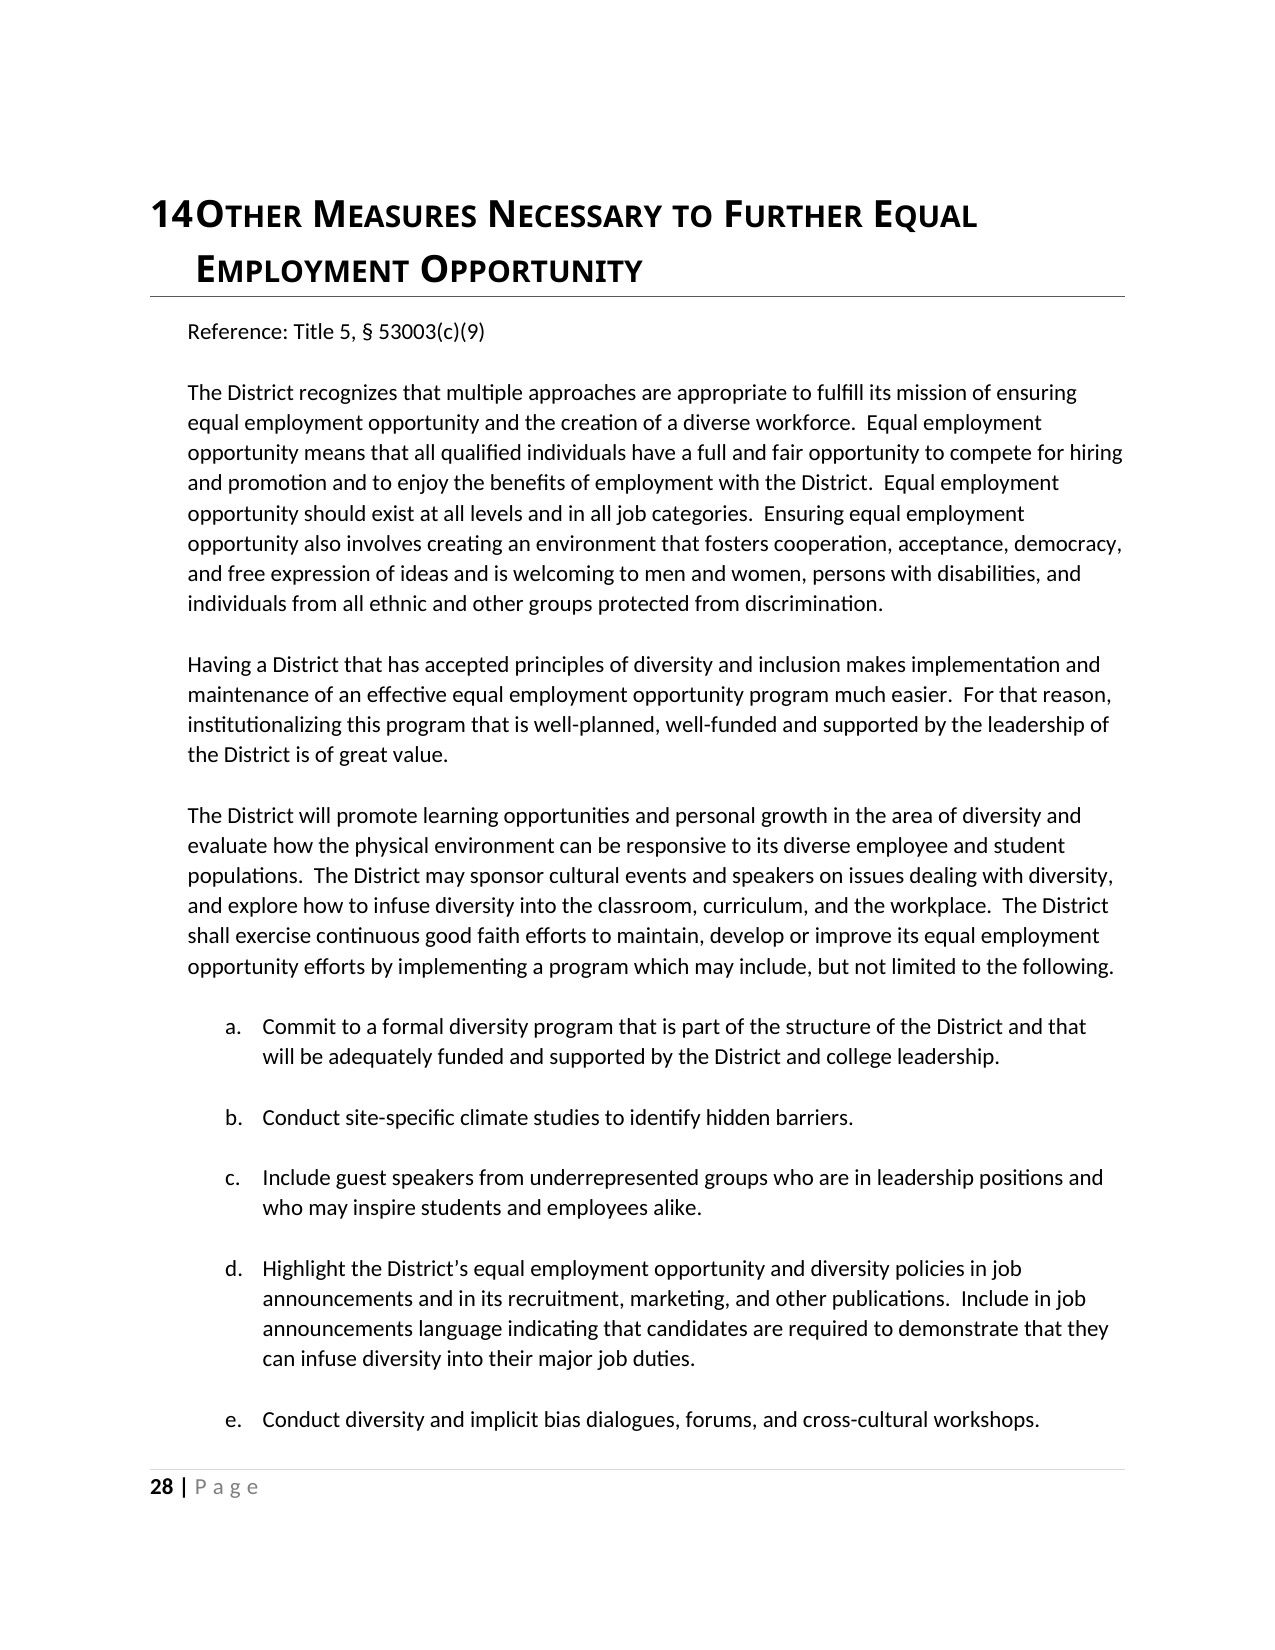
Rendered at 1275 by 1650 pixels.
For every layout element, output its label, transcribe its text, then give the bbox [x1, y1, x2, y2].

text Having a District that has accepted principles of diversity and inclusion makes implementation and maintenance of an effective equal employment opportunity program much easier. For that reason, institutionalizing this program that is well-planned, well-funded and supported by the leadership of the District is of great value. [187, 650, 1125, 768]
list Conduct site-specific climate studies to identify hidden barriers. [225, 1103, 1125, 1131]
list Highlight the District’s equal employment opportunity and diversity policies in job announcements and in its recruitment, marketing, and other publications. Include in job announcements language indicating that candidates are required to demonstrate that they can infuse diversity into their major job duties. [225, 1254, 1125, 1373]
text The District recognizes that multiple approaches are appropriate to fulfill its mission of ensuring equal employment opportunity and the creation of a diverse workforce. Equal employment opportunity means that all qualified individuals have a full and fair opportunity to compete for hiring and promotion and to enjoy the benefits of employment with the District. Equal employment opportunity should exist at all levels and in all job categories. Ensuring equal employment opportunity also involves creating an environment that fosters cooperation, acceptance, democracy, and free expression of ideas and is welcoming to men and women, persons with disabilities, and individuals from all ethnic and other groups protected from discrimination. [187, 378, 1125, 617]
text Reference: Title 5, § 53003(c)(9) [150, 317, 1125, 346]
subtitle Other Measures Necessary to Further Equal Employment Opportunity [150, 187, 1125, 296]
list Conduct diversity and implicit bias dialogues, forums, and cross-cultural workshops. [225, 1405, 1125, 1433]
text The District will promote learning opportunities and personal growth in the area of diversity and evaluate how the physical environment can be responsive to its diverse employee and student populations. The District may sponsor cultural events and speakers on issues dealing with diversity, and explore how to infuse diversity into the classroom, curriculum, and the workplace. The District shall exercise continuous good faith efforts to maintain, develop or improve its equal employment opportunity efforts by implementing a program which may include, but not limited to the following. [187, 801, 1125, 980]
list Commit to a formal diversity program that is part of the structure of the District and that will be adequately funded and supported by the District and college leadership. [225, 1012, 1125, 1071]
list Include guest speakers from underrepresented groups who are in leadership positions and who may inspire students and employees alike. [225, 1163, 1125, 1222]
